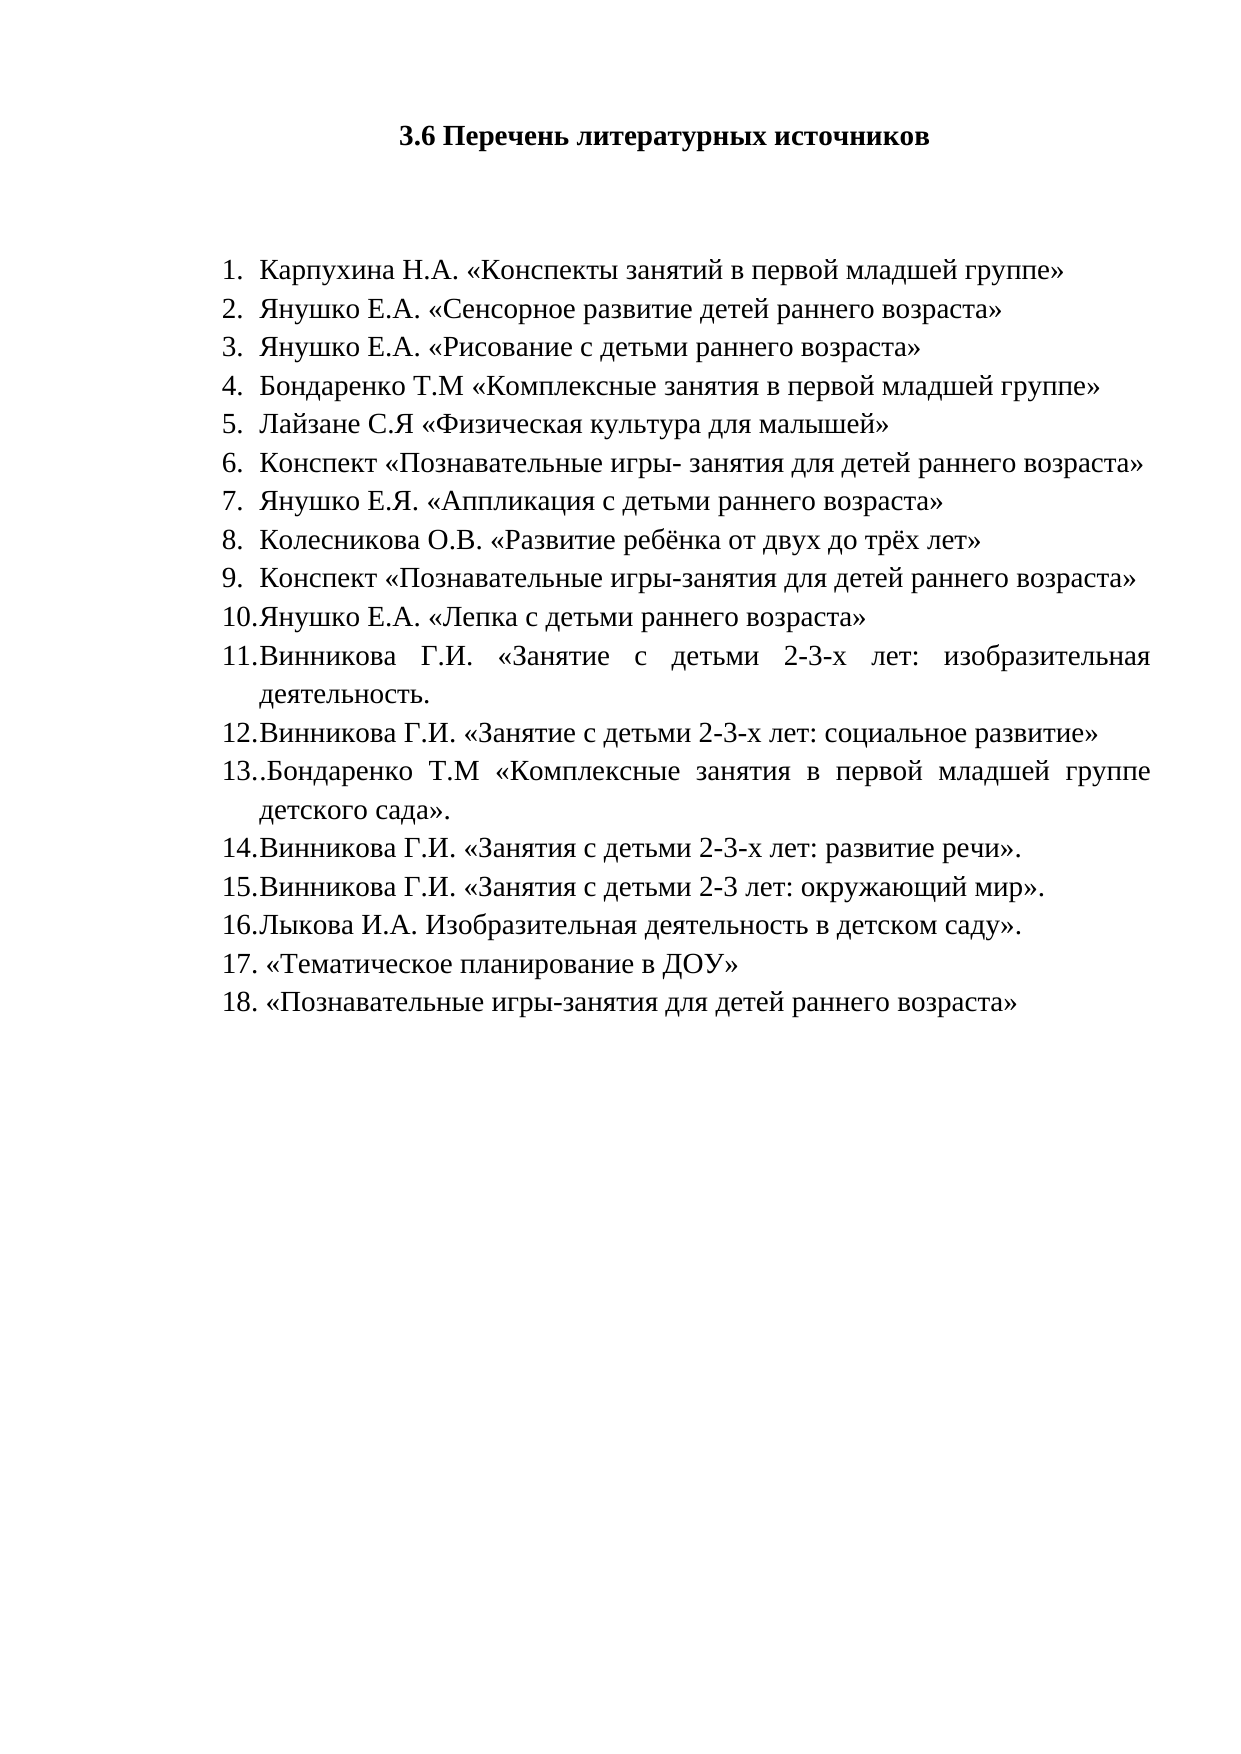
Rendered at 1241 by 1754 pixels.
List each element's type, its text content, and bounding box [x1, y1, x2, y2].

text 18. «Познавательные игры-занятия для детей раннего возраста» [222, 984, 1152, 1018]
text 17. «Тематическое планирование в ДОУ» [222, 946, 1152, 979]
list Колесникова О.В. «Развитие ребёнка от двух до трёх лет» [222, 522, 1152, 556]
text 3.6 Перечень литературных источников [177, 118, 1152, 152]
list Бондаренко Т.М «Комплексные занятия в первой младшей группе» [222, 368, 1152, 401]
list Янушко Е.А. «Рисование с детьми раннего возраста» [222, 329, 1152, 363]
list Лайзане С.Я «Физическая культура для малышей» [222, 406, 1152, 440]
list Конспект «Познавательные игры- занятия для детей раннего возраста» [222, 445, 1152, 478]
list Винникова Г.И. «Занятие с детьми 2-3-х лет: социальное развитие» [222, 715, 1152, 748]
list .Бондаренко Т.М «Комплексные занятия в первой младшей группе детского сада». [222, 753, 1152, 825]
list Винникова Г.И. «Занятия с детьми 2-3-х лет: развитие речи». [222, 830, 1152, 864]
list Винникова Г.И. «Занятия с детьми 2-3 лет: окружающий мир». [222, 869, 1152, 902]
list Лыкова И.А. Изобразительная деятельность в детском саду». [222, 907, 1152, 941]
list Винникова Г.И. «Занятие с детьми 2-3-х лет: изобразительная деятельность. [222, 638, 1152, 710]
list Янушко Е.А. «Сенсорное развитие детей раннего возраста» [222, 291, 1152, 324]
list Янушко Е.А. «Лепка с детьми раннего возраста» [222, 599, 1152, 633]
list Янушко Е.Я. «Аппликация с детьми раннего возраста» [222, 483, 1152, 517]
list Карпухина Н.А. «Конспекты занятий в первой младшей группе» [222, 252, 1152, 286]
list Конспект «Познавательные игры-занятия для детей раннего возраста» [222, 561, 1152, 594]
